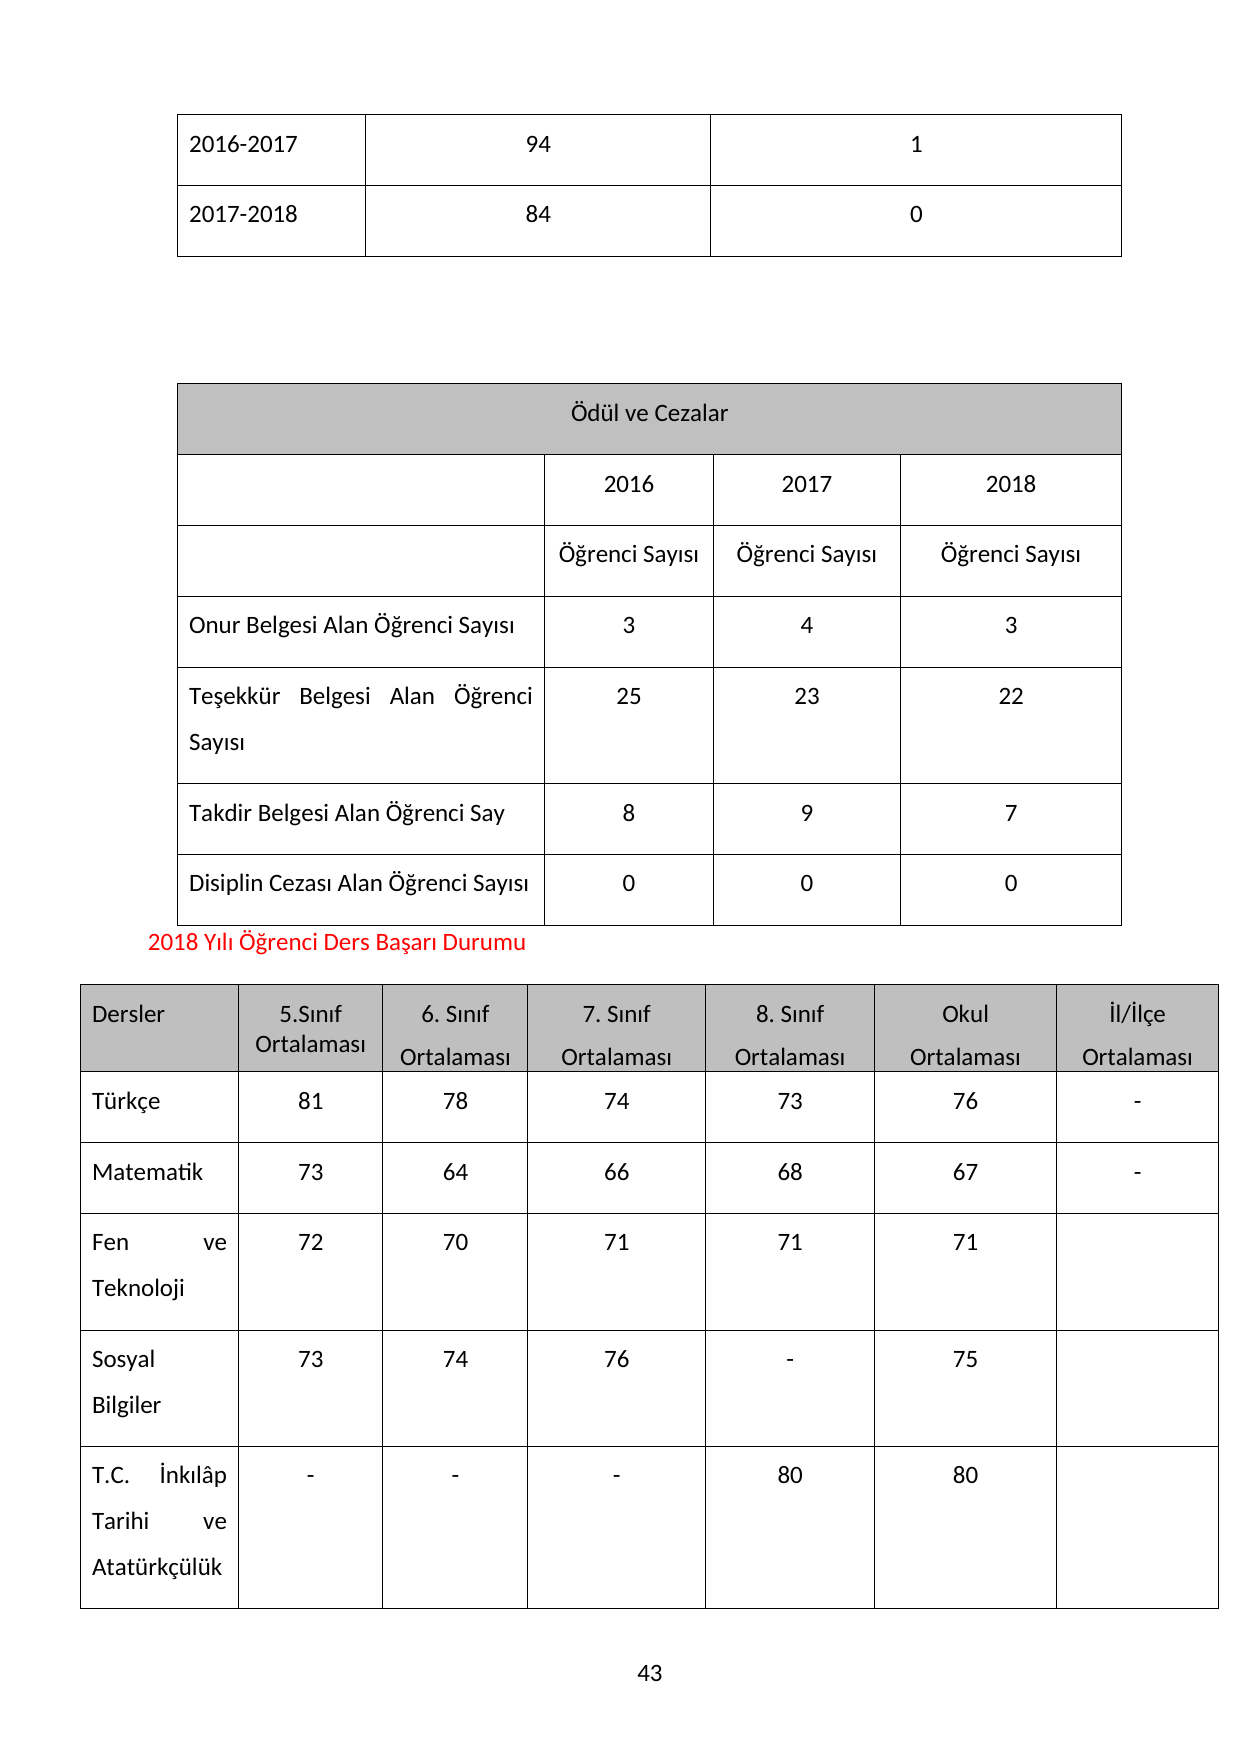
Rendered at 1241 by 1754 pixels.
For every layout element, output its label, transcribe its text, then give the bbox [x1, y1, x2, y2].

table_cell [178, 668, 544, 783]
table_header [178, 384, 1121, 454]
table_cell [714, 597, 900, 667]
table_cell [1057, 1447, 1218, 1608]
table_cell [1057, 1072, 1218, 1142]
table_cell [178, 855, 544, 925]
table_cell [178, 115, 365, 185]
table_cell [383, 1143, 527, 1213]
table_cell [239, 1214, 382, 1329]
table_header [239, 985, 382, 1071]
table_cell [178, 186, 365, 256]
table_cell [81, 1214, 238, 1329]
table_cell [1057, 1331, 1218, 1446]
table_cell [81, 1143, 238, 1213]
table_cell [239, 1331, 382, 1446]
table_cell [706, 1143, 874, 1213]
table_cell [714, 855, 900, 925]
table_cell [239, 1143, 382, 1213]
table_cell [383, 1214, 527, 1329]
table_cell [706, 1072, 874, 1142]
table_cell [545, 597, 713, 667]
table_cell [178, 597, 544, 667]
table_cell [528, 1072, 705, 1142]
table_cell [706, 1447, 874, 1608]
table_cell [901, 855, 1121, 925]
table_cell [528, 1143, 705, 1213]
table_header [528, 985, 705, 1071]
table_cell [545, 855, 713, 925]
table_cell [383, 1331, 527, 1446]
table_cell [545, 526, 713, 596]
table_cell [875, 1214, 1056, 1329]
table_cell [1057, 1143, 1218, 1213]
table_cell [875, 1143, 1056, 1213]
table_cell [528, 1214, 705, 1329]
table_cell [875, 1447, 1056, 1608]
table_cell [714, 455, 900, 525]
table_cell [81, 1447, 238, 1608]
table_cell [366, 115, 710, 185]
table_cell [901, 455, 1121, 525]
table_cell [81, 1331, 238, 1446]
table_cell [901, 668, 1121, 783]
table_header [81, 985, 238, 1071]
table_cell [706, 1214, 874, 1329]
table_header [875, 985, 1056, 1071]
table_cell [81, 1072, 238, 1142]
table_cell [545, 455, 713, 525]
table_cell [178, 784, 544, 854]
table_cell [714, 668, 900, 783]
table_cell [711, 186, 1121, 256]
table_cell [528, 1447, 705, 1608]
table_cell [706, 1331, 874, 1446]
text 2018 Yılı Öğrenci Ders Başarı Durumu [148, 603, 1152, 956]
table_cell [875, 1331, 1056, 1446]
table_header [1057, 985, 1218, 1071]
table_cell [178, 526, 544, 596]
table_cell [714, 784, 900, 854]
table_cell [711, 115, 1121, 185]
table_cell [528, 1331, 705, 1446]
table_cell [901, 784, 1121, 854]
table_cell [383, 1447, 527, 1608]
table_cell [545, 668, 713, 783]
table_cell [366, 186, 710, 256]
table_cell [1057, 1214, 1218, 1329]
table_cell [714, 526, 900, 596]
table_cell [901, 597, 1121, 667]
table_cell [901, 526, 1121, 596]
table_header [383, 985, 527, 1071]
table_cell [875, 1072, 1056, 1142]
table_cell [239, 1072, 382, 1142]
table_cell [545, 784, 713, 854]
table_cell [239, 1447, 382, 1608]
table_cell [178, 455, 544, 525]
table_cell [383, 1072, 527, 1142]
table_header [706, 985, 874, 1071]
